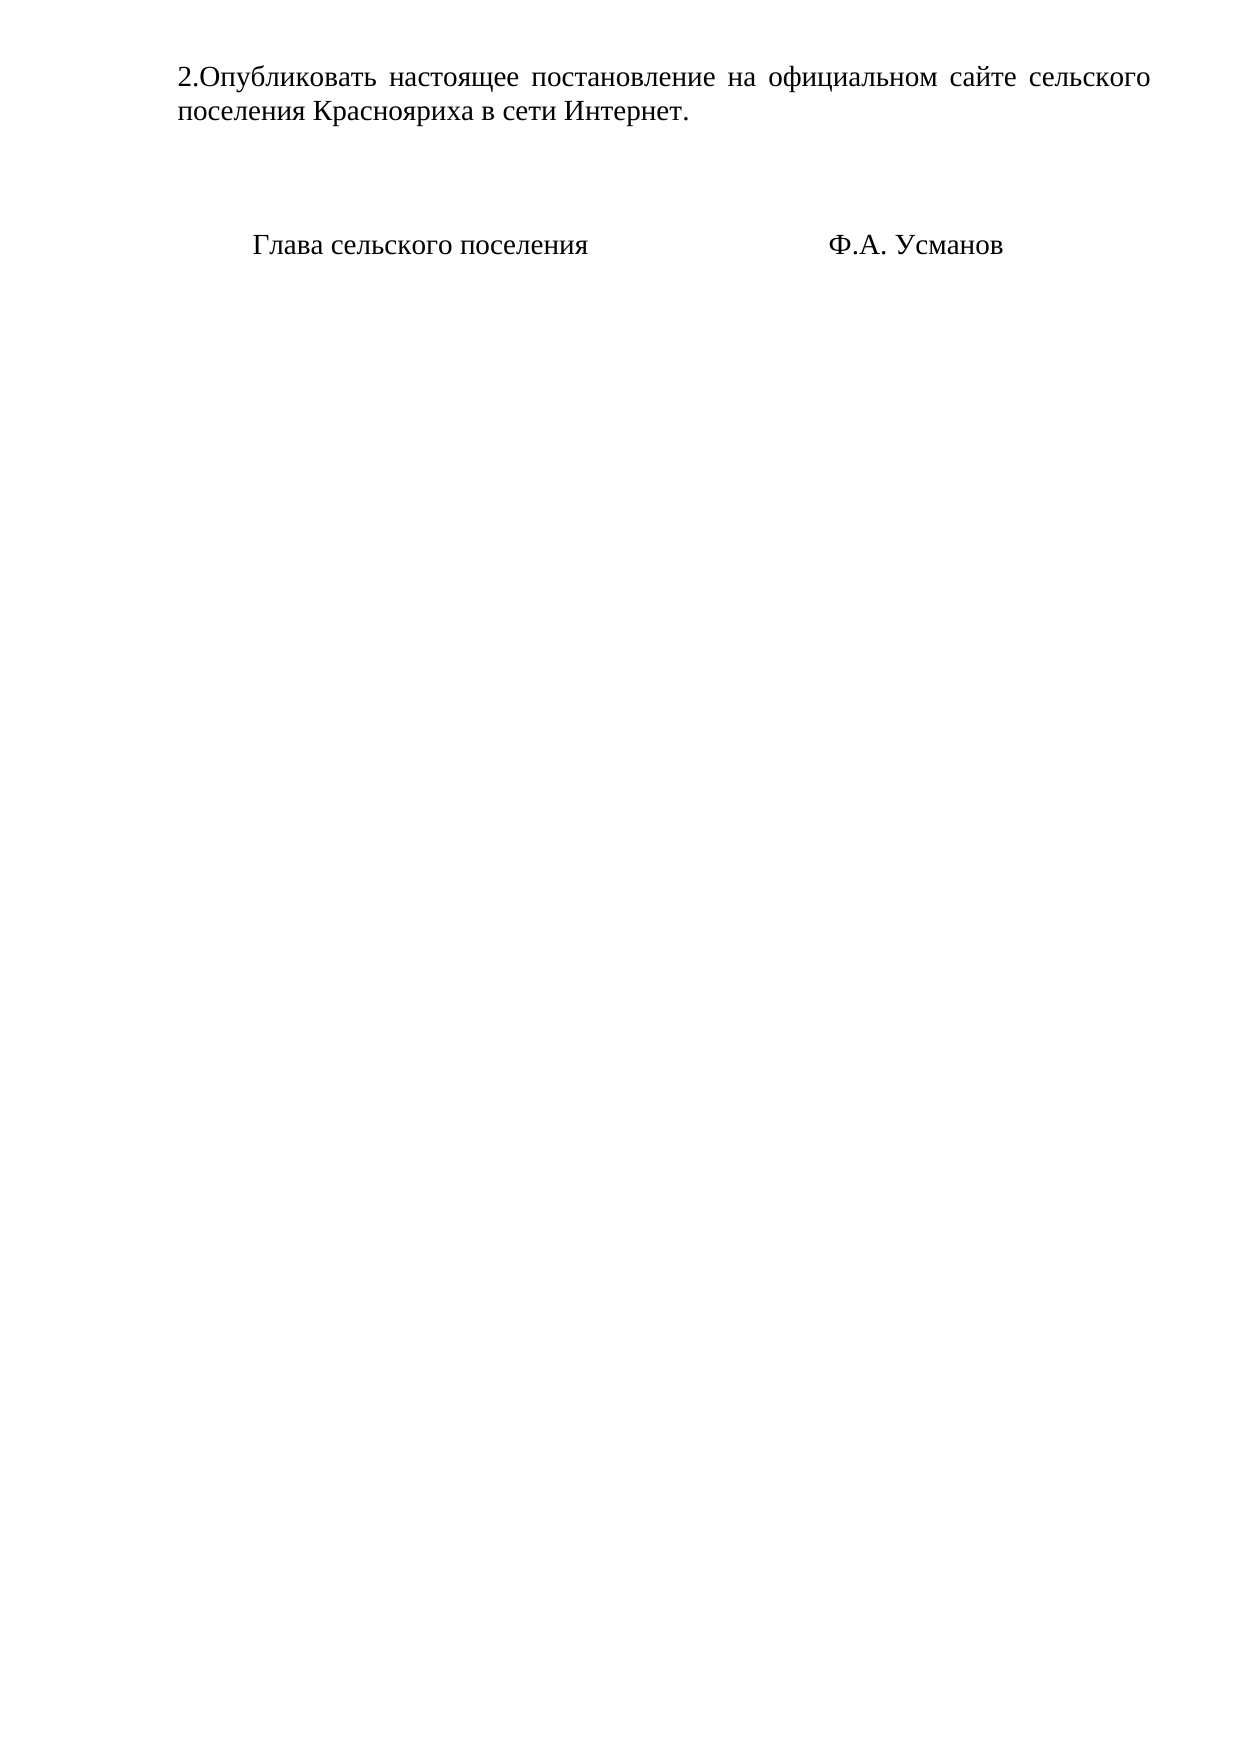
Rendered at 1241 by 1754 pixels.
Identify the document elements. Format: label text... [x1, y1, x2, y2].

text 2.Опубликовать настоящее постановление на официальном сайте сельского поселения Краснояриха в сети Интернет. [177, 59, 1152, 126]
list Глава сельского поселения Ф.А. Усманов [252, 227, 1152, 260]
